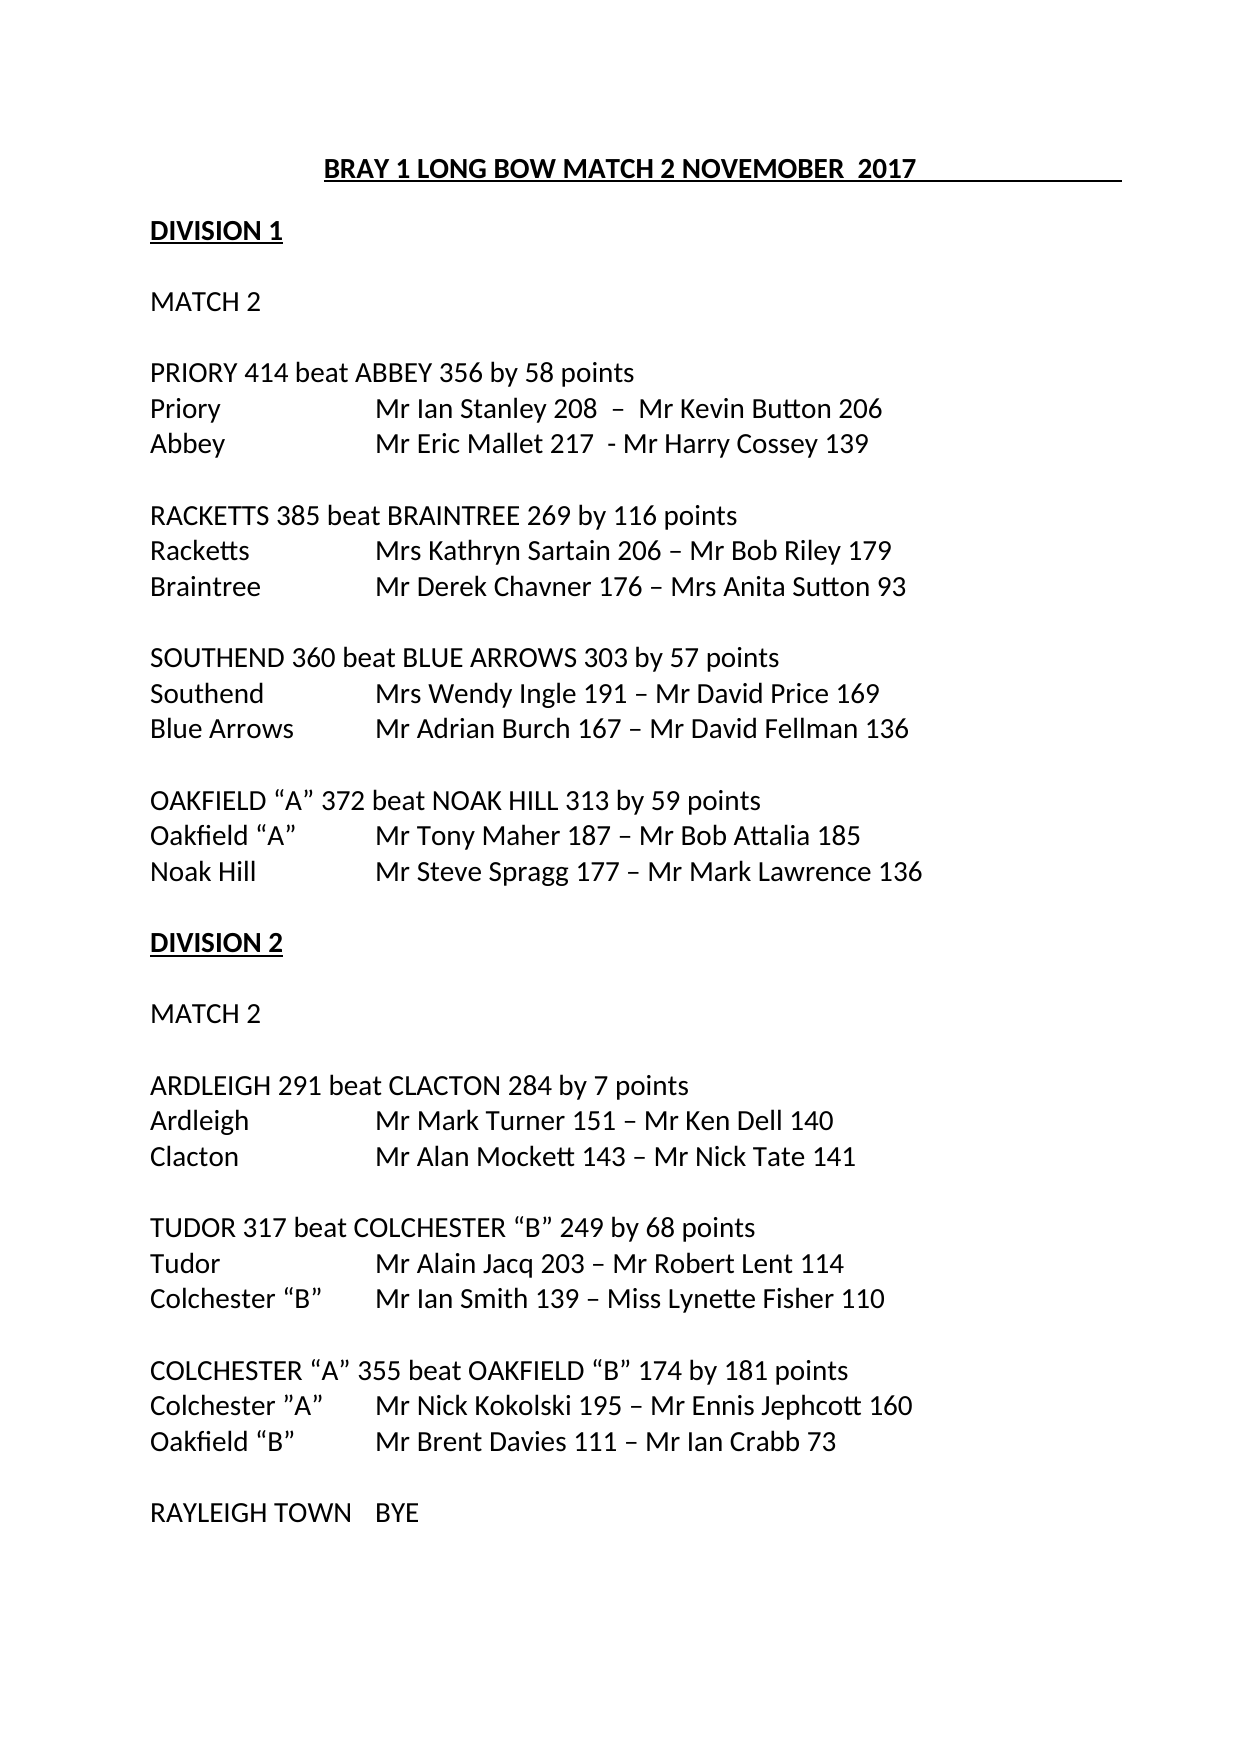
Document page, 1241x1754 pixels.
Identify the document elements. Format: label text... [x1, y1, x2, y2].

text RAYLEIGH TOWN BYE [150, 1494, 1090, 1530]
text MATCH 2 [150, 283, 1090, 319]
text MATCH 2 [150, 996, 1090, 1031]
text TUDOR 317 beat COLCHESTER “B” 249 by 68 points [150, 1209, 1090, 1245]
text COLCHESTER “A” 355 beat OAKFIELD “B” 174 by 181 points [150, 1352, 1090, 1387]
text DIVISION 1 [150, 212, 1090, 247]
text BRAY 1 LONG BOW MATCH 2 NOVEMOBER 2017 [150, 150, 1090, 186]
text Oakfield “A” Mr Tony Maher 187 – Mr Bob Attalia 185 [150, 817, 1090, 853]
text Colchester “B” Mr Ian Smith 139 – Miss Lynette Fisher 110 [150, 1281, 1090, 1316]
text Southend Mrs Wendy Ingle 191 – Mr David Price 169 [150, 675, 1090, 711]
text Noak Hill Mr Steve Spragg 177 – Mr Mark Lawrence 136 [150, 853, 1090, 889]
text Blue Arrows Mr Adrian Burch 167 – Mr David Fellman 136 [150, 711, 1090, 746]
text DIVISION 2 [150, 924, 1090, 960]
text Ardleigh Mr Mark Turner 151 – Mr Ken Dell 140 [150, 1102, 1090, 1138]
text SOUTHEND 360 beat BLUE ARROWS 303 by 57 points [150, 639, 1090, 675]
text Braintree Mr Derek Chavner 176 – Mrs Anita Sutton 93 [150, 568, 1090, 604]
text Clacton Mr Alan Mockett 143 – Mr Nick Tate 141 [150, 1138, 1090, 1174]
text PRIORY 414 beat ABBEY 356 by 58 points [150, 354, 1090, 390]
text Colchester ”A” Mr Nick Kokolski 195 – Mr Ennis Jephcott 160 [150, 1387, 1090, 1423]
text Racketts Mrs Kathryn Sartain 206 – Mr Bob Riley 179 [150, 532, 1090, 568]
text RACKETTS 385 beat BRAINTREE 269 by 116 points [150, 497, 1090, 532]
text Abbey Mr Eric Mallet 217 - Mr Harry Cossey 139 [150, 426, 1090, 461]
text Priory Mr Ian Stanley 208 – Mr Kevin Button 206 [150, 390, 1090, 426]
text OAKFIELD “A” 372 beat NOAK HILL 313 by 59 points [150, 782, 1090, 817]
text Oakfield “B” Mr Brent Davies 111 – Mr Ian Crabb 73 [150, 1423, 1090, 1459]
text Tudor Mr Alain Jacq 203 – Mr Robert Lent 114 [150, 1245, 1090, 1281]
text ARDLEIGH 291 beat CLACTON 284 by 7 points [150, 1067, 1090, 1102]
